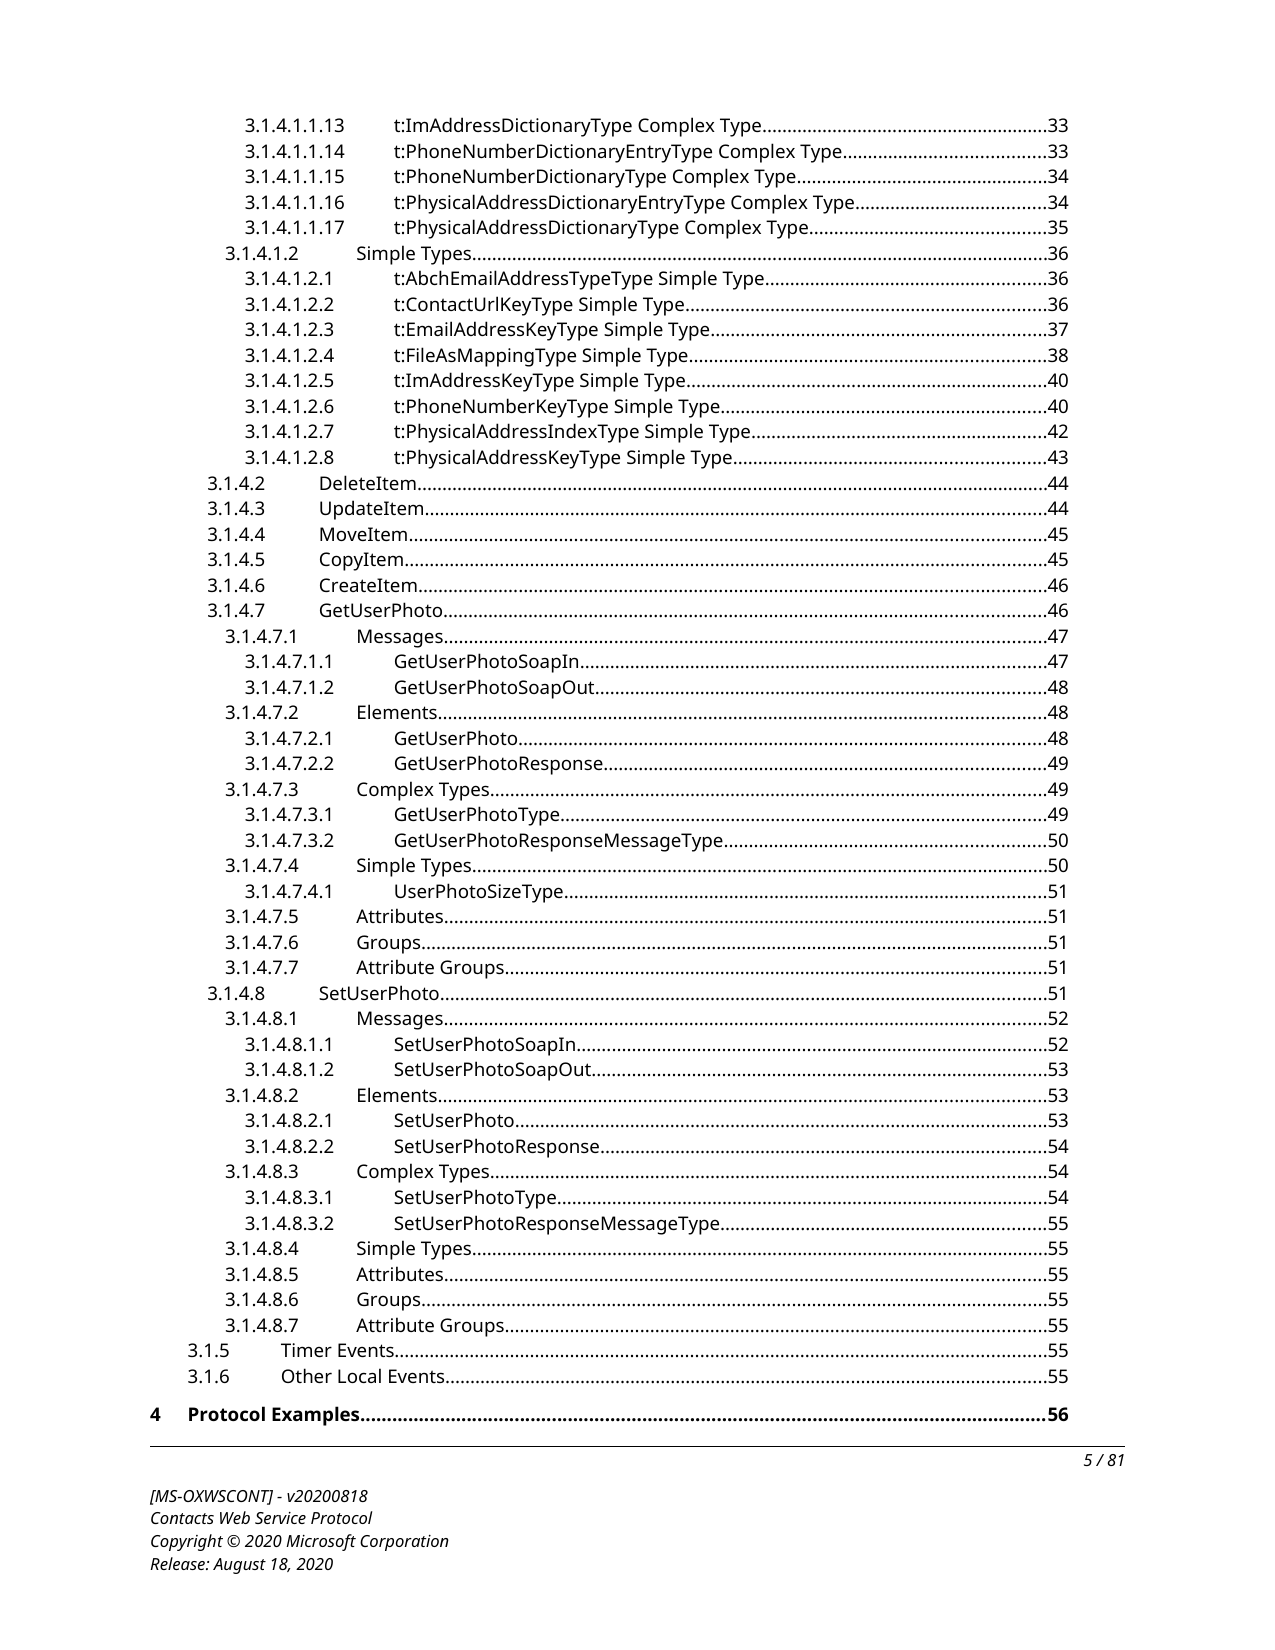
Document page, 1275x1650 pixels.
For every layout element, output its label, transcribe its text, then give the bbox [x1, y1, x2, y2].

text 3.1.4.1.1.17 t:PhysicalAddressDictionaryType Complex Type 35 [244, 214, 1078, 240]
text 3.1.4.8.1 Messages 52 [225, 1006, 1078, 1031]
text 3.1.4.1.1.14 t:PhoneNumberDictionaryEntryType Complex Type 33 [244, 138, 1078, 163]
text 3.1.4.7.2 Elements 48 [225, 699, 1078, 725]
text 3.1.4.1.2.2 t:ContactUrlKeyType Simple Type 36 [244, 291, 1078, 317]
text 3.1.4.7.4 Simple Types 50 [225, 853, 1078, 878]
text 3.1.4.1.1.13 t:ImAddressDictionaryType Complex Type 33 [244, 112, 1078, 138]
text 3.1.4.8.3.1 SetUserPhotoType 54 [244, 1184, 1078, 1210]
text 3.1.4.8.3 Complex Types 54 [225, 1159, 1078, 1184]
text 3.1.4.7.2.1 GetUserPhoto 48 [244, 725, 1078, 751]
text 3.1.4.8.5 Attributes 55 [225, 1261, 1078, 1286]
text 3.1.4.8 SetUserPhoto 51 [207, 980, 1078, 1006]
text 3.1.4.1.2.6 t:PhoneNumberKeyType Simple Type 40 [244, 393, 1078, 419]
text 3.1.4.1.2.3 t:EmailAddressKeyType Simple Type 37 [244, 317, 1078, 342]
text 3.1.4.1.2.5 t:ImAddressKeyType Simple Type 40 [244, 368, 1078, 393]
text 3.1.4.1.2 Simple Types 36 [225, 240, 1078, 266]
text 4 Protocol Examples 56 [150, 1401, 1078, 1427]
text 3.1.4.7.1 Messages 47 [225, 623, 1078, 648]
text 3.1.4.3 UpdateItem 44 [207, 495, 1078, 521]
text 3.1.4.8.1.1 SetUserPhotoSoapIn 52 [244, 1031, 1078, 1057]
text 3.1.4.7.3.2 GetUserPhotoResponseMessageType 50 [244, 827, 1078, 853]
text 3.1.4.8.7 Attribute Groups 55 [225, 1312, 1078, 1337]
text 3.1.4.7.2.2 GetUserPhotoResponse 49 [244, 751, 1078, 776]
text 3.1.4.1.1.16 t:PhysicalAddressDictionaryEntryType Complex Type 34 [244, 189, 1078, 214]
text 3.1.4.7.4.1 UserPhotoSizeType 51 [244, 878, 1078, 904]
text 3.1.4.4 MoveItem 45 [207, 521, 1078, 546]
text 3.1.4.8.6 Groups 55 [225, 1286, 1078, 1312]
text 3.1.4.8.2.1 SetUserPhoto 53 [244, 1108, 1078, 1133]
text 3.1.4.1.2.4 t:FileAsMappingType Simple Type 38 [244, 342, 1078, 368]
text 3.1.6 Other Local Events 55 [187, 1363, 1078, 1388]
text 3.1.4.7.3 Complex Types 49 [225, 776, 1078, 802]
text 3.1.4.1.2.1 t:AbchEmailAddressTypeType Simple Type 36 [244, 266, 1078, 291]
text 3.1.4.8.2.2 SetUserPhotoResponse 54 [244, 1133, 1078, 1159]
text 3.1.4.7 GetUserPhoto 46 [207, 597, 1078, 623]
text 3.1.4.7.1.1 GetUserPhotoSoapIn 47 [244, 648, 1078, 674]
text 3.1.4.7.1.2 GetUserPhotoSoapOut 48 [244, 674, 1078, 699]
text 3.1.4.8.4 Simple Types 55 [225, 1235, 1078, 1261]
text 3.1.4.8.2 Elements 53 [225, 1082, 1078, 1108]
text 3.1.4.5 CopyItem 45 [207, 546, 1078, 572]
text 3.1.4.2 DeleteItem 44 [207, 470, 1078, 495]
text 3.1.4.7.5 Attributes 51 [225, 904, 1078, 929]
text 3.1.5 Timer Events 55 [187, 1337, 1078, 1363]
text 3.1.4.1.2.7 t:PhysicalAddressIndexType Simple Type 42 [244, 419, 1078, 444]
text 3.1.4.7.7 Attribute Groups 51 [225, 955, 1078, 980]
text 3.1.4.7.3.1 GetUserPhotoType 49 [244, 802, 1078, 827]
text 3.1.4.8.1.2 SetUserPhotoSoapOut 53 [244, 1057, 1078, 1082]
text 3.1.4.8.3.2 SetUserPhotoResponseMessageType 55 [244, 1210, 1078, 1235]
text 3.1.4.1.2.8 t:PhysicalAddressKeyType Simple Type 43 [244, 444, 1078, 470]
text 3.1.4.7.6 Groups 51 [225, 929, 1078, 955]
text 3.1.4.1.1.15 t:PhoneNumberDictionaryType Complex Type 34 [244, 163, 1078, 189]
text 3.1.4.6 CreateItem 46 [207, 572, 1078, 597]
